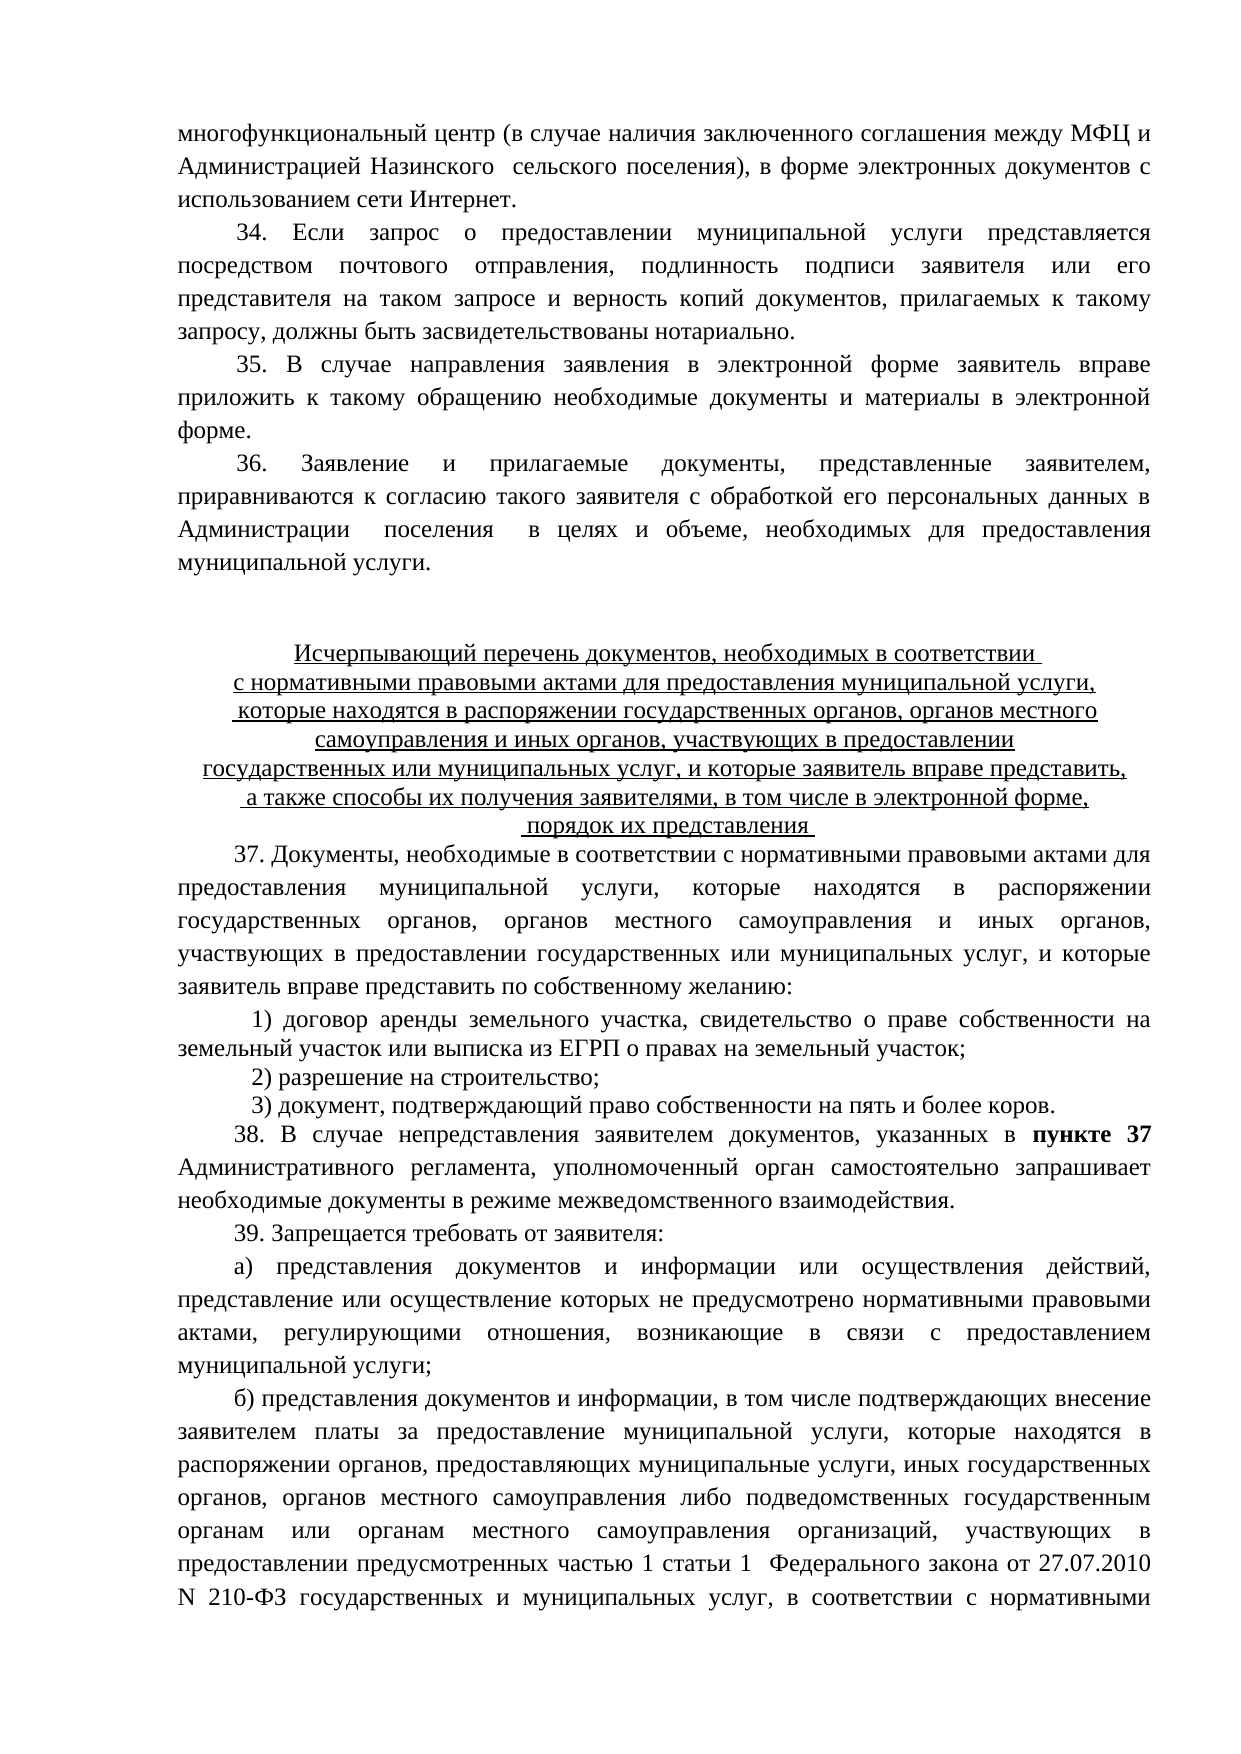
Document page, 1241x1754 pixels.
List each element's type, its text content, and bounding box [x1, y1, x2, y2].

text 1) договор аренды земельного участка, свидетельство о праве собственности на земельный участок или выписка из ЕГРП о правах на земельный участок; [177, 1004, 1152, 1062]
text 37. Документы, необходимые в соответствии с нормативными правовыми актами для предоставления муниципальной услуги, которые находятся в распоряжении государственных органов, органов местного самоуправления и иных органов, участвующих в предоставлении государственных или муниципальных услуг, и которые заявитель вправе представить по собственному желанию: [177, 839, 1152, 1000]
text 35. В случае направления заявления в электронной форме заявитель вправе приложить к такому обращению необходимые документы и материалы в электронной форме. [177, 349, 1152, 444]
text 36. Заявление и прилагаемые документы, представленные заявителем, приравниваются к согласию такого заявителя с обработкой его персональных данных в Администрации поселения в целях и объеме, необходимых для предоставления муниципальной услуги. [177, 448, 1152, 576]
text Исчерпывающий перечень документов, необходимых в соответствии [177, 638, 1152, 667]
text 38. В случае непредставления заявителем документов, указанных в пункте 37 Административного регламента, уполномоченный орган самостоятельно запрашивает необходимые документы в режиме межведомственного взаимодействия. [177, 1119, 1152, 1214]
text а также способы их получения заявителями, в том числе в электронной форме, [177, 782, 1152, 810]
text 2) разрешение на строительство; [177, 1062, 1152, 1091]
text с нормативными правовыми актами для предоставления муниципальной услуги, [177, 667, 1152, 695]
text 39. Запрещается требовать от заявителя: [177, 1218, 1152, 1247]
text 3) документ, подтверждающий право собственности на пять и более коров. [177, 1091, 1152, 1119]
text порядок их представления [177, 810, 1152, 839]
text 34. Если запрос о предоставлении муниципальной услуги представляется посредством почтового отправления, подлинность подписи заявителя или его представителя на таком запросе и верность копий документов, прилагаемых к такому запросу, должны быть засвидетельствованы нотариально. [177, 217, 1152, 345]
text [177, 1383, 1152, 1610]
text государственных или муниципальных услуг, и которые заявитель вправе представить, [177, 753, 1152, 782]
text которые находятся в распоряжении государственных органов, органов местного [177, 695, 1152, 724]
text а) представления документов и информации или осуществления действий, представление или осуществление которых не предусмотрено нормативными правовыми актами, регулирующими отношения, возникающие в связи с предоставлением муниципальной услуги; [177, 1251, 1152, 1379]
text самоуправления и иных органов, участвующих в предоставлении [177, 724, 1152, 753]
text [177, 118, 1152, 213]
